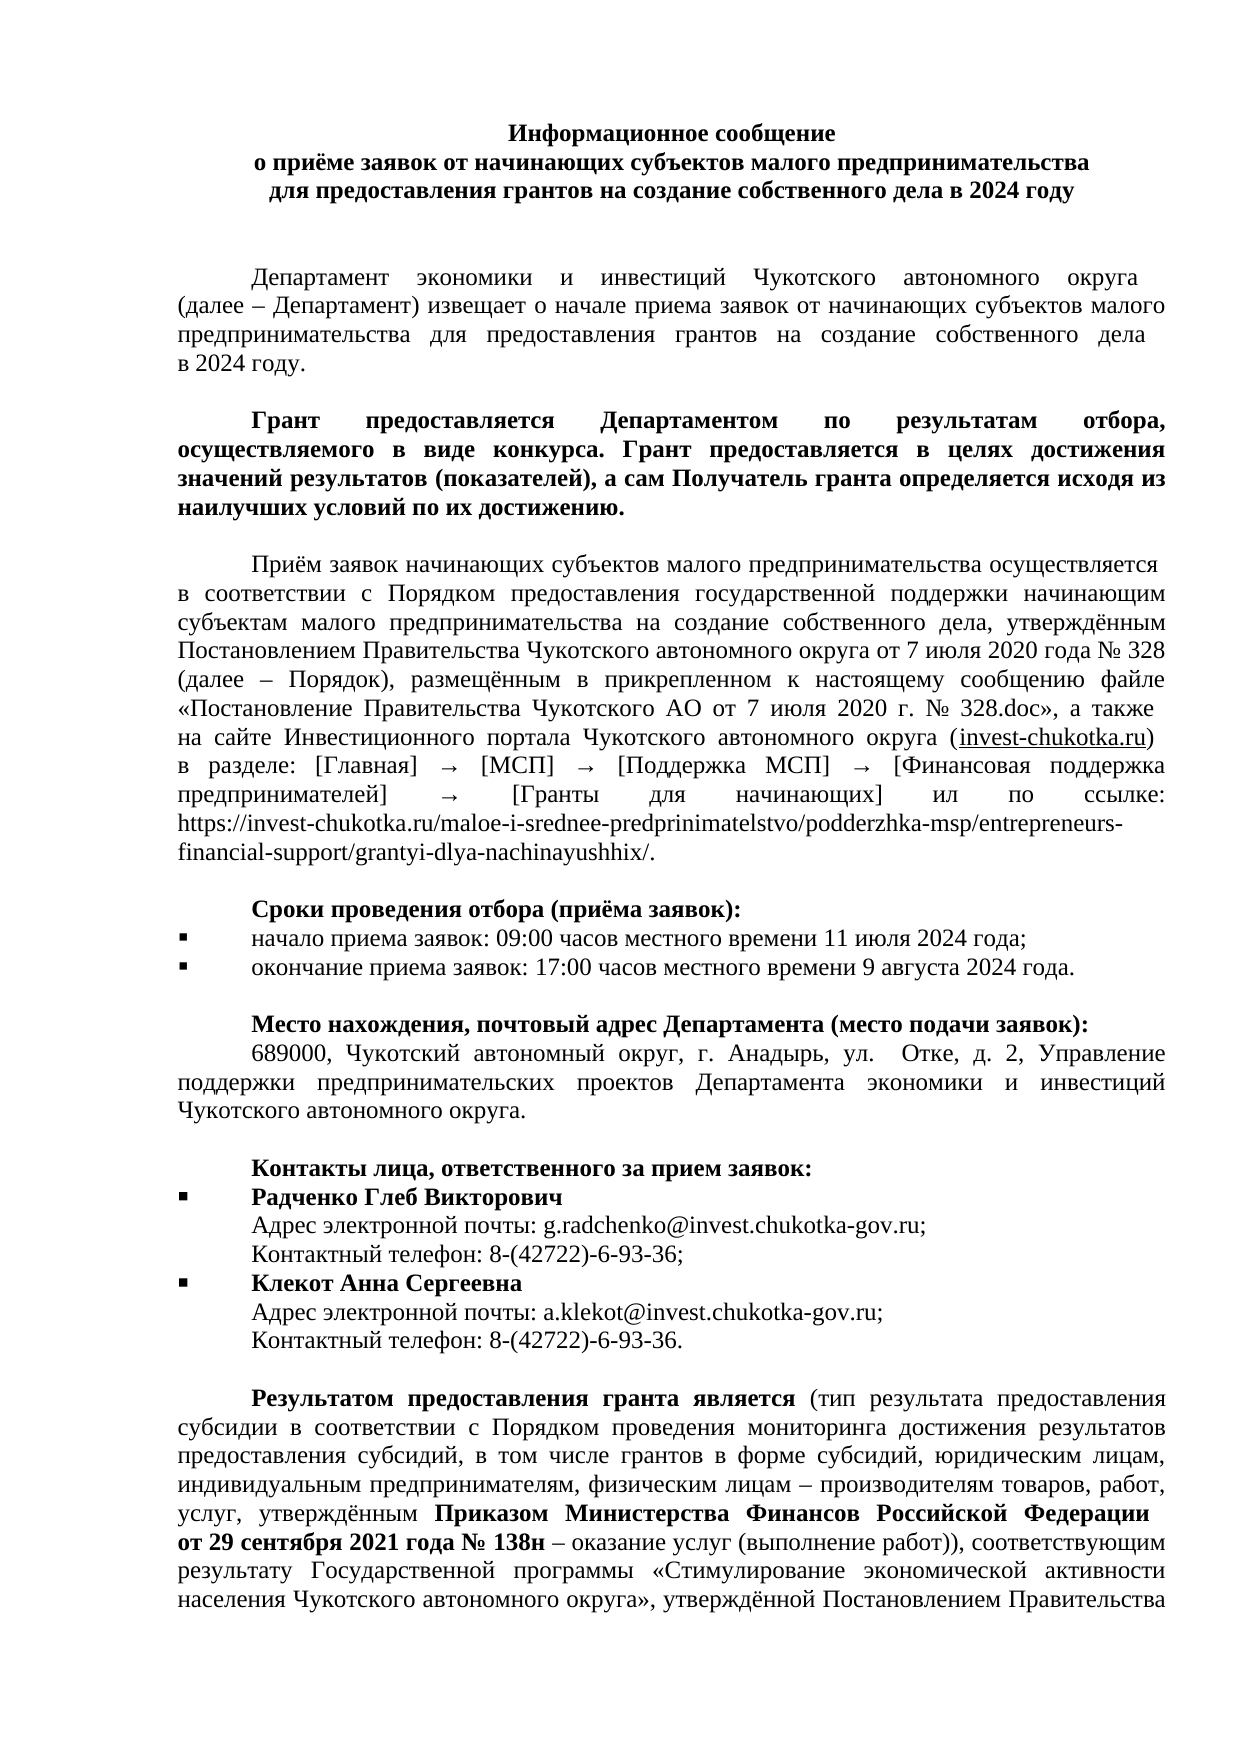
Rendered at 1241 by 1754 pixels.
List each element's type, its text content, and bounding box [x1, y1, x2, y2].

text Контакты лица, ответственного за прием заявок: [177, 1153, 1166, 1182]
list Радченко Глеб Викторович [177, 1182, 1166, 1211]
text Контактный телефон: 8-(42722)-6-93-36; [251, 1239, 1166, 1268]
text для предоставления грантов на создание собственного дела в 2024 году [177, 176, 1166, 204]
text Информационное сообщение [177, 118, 1166, 147]
text Сроки проведения отбора (приёма заявок): [177, 894, 1166, 923]
text Департамент экономики и инвестиций Чукотского автономного округа (далее – Департамент) извещает о начале приема заявок от начинающих субъектов малого предпринимательства для предоставления грантов на создание собственного дела в 2024 году. [177, 262, 1166, 377]
list окончание приема заявок: 17:00 часов местного времени 9 августа 2024 года. [177, 952, 1166, 981]
list начало приема заявок: 09:00 часов местного времени 11 июля 2024 года; [177, 923, 1166, 952]
text 689000, Чукотский автономный округ, г. Анадырь, ул. Отке, д. 2, Управление поддержки предпринимательских проектов Департамента экономики и инвестиций Чукотского автономного округа. [177, 1038, 1166, 1124]
text Грант предоставляется Департаментом по результатам отбора, осуществляемого в виде конкурса. Грант предоставляется в целях достижения значений результатов (показателей), а сам Получатель гранта определяется исходя из наилучших условий по их достижению. [177, 406, 1166, 521]
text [177, 1383, 1166, 1613]
text Адрес электронной почты: g.radchenko@invest.chukotka-gov.ru; [251, 1211, 1166, 1239]
text о приёме заявок от начинающих субъектов малого предпринимательства [177, 147, 1166, 176]
text Приём заявок начинающих субъектов малого предпринимательства осуществляется в соответствии с Порядком предоставления государственной поддержки начинающим субъектам малого предпринимательства на создание собственного дела, утверждённым Постановлением Правительства Чукотского автономного округа от 7 июля 2020 года № 328 (далее – Порядок), размещённым в прикрепленном к настоящему сообщению файле «Постановление Правительства Чукотского АО от 7 июля 2020 г. № 328.doc», а также на сайте Инвестиционного портала Чукотского автономного округа (invest-chukotka.ru) в разделе: [Главная] → [МСП] → [Поддержка МСП] → [Финансовая поддержка предпринимателей] → [Гранты для начинающих] ил по ссылке: https://invest-chukotka.ru/maloe-i-srednee-predprinimatelstvo/podderzhka-msp/entrepreneurs-financial-support/grantyi-dlya-nachinayushhix/. [177, 549, 1166, 866]
text Адрес электронной почты: a.klekot@invest.chukotka-gov.ru; [251, 1297, 1166, 1326]
text Место нахождения, почтовый адрес Департамента (место подачи заявок): [177, 1009, 1166, 1038]
text Контактный телефон: 8-(42722)-6-93-36. [251, 1326, 1166, 1354]
list Клекот Анна Сергеевна [177, 1268, 1166, 1297]
